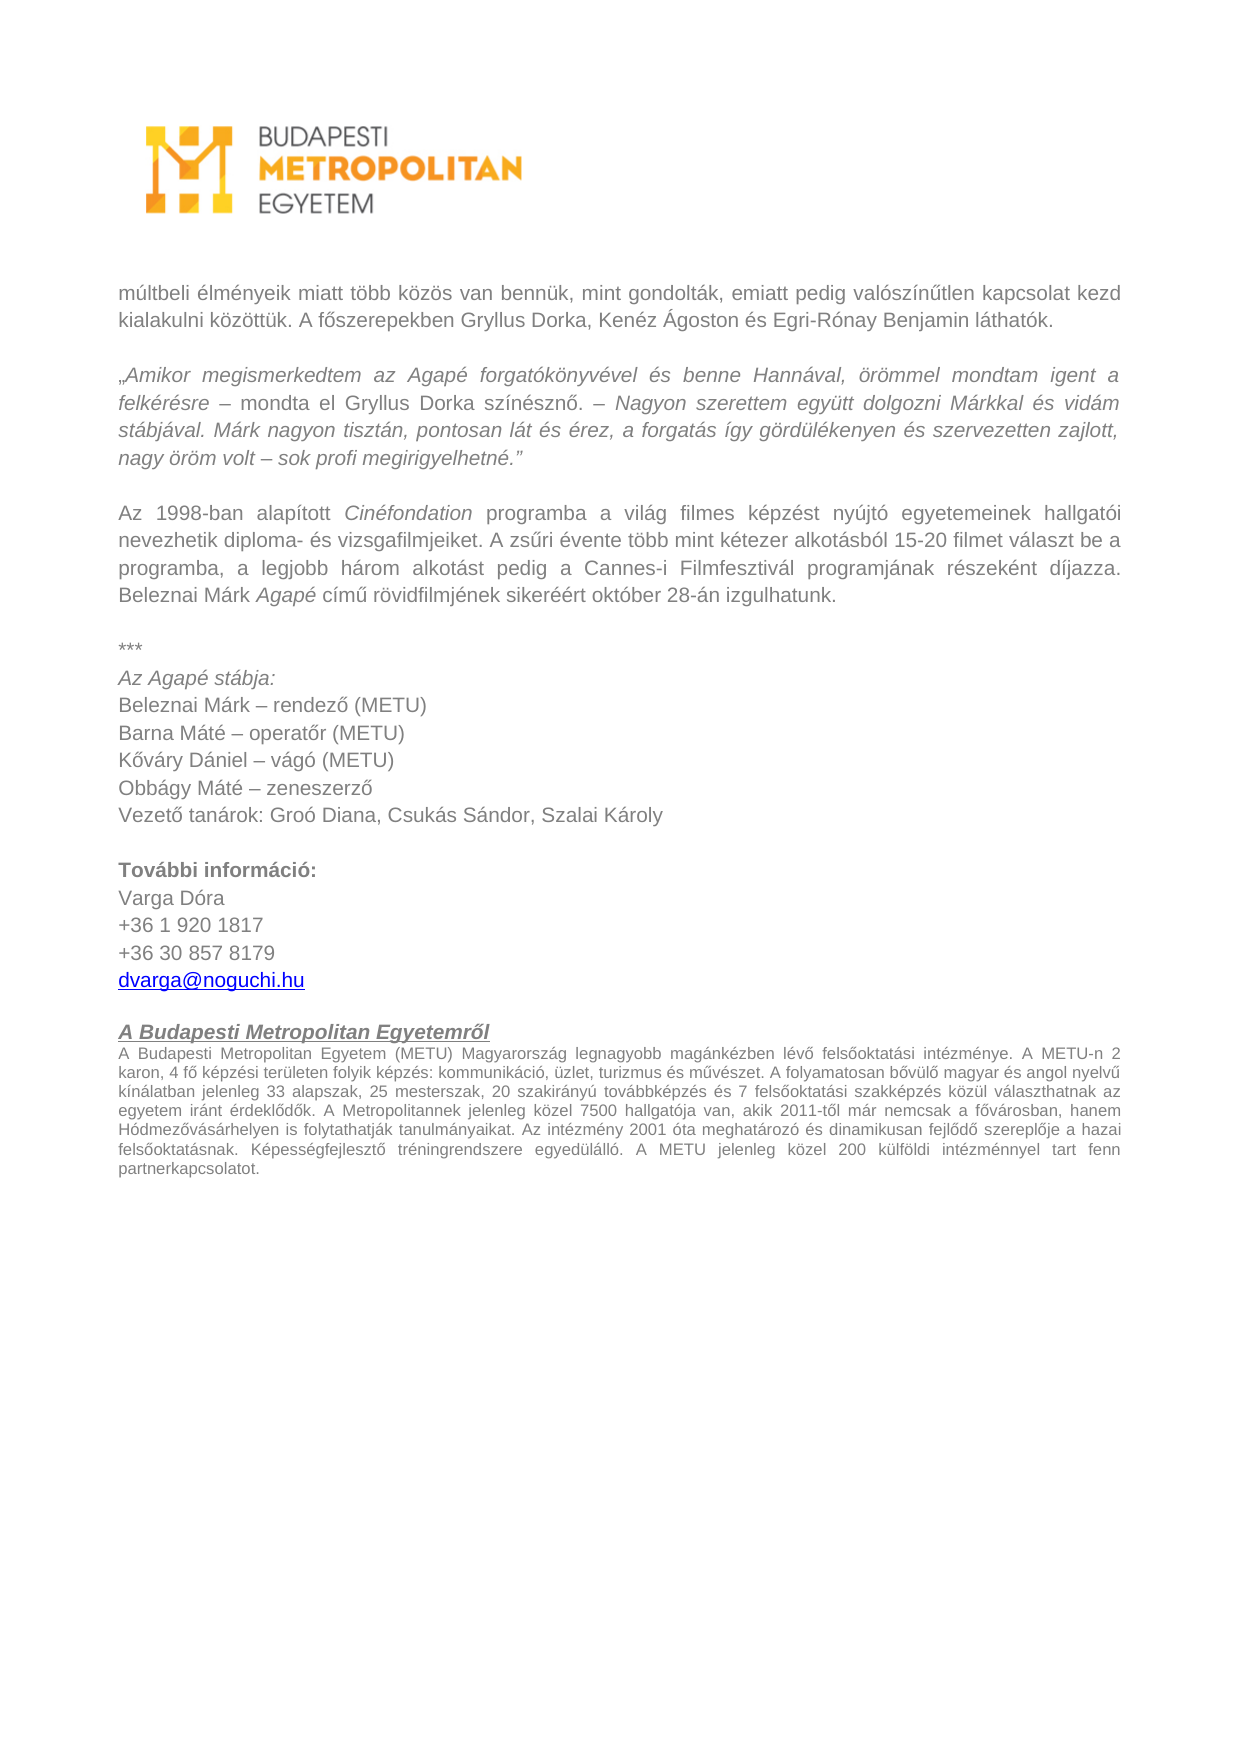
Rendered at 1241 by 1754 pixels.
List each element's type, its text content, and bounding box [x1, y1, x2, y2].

text Kőváry Dániel – vágó (METU) [118, 748, 1122, 772]
text Az 1998-ban alapított Cinéfondation programba a világ filmes képzést nyújtó egyetemeinek hallgatói nevezhetik diploma- és vizsgafilmjeiket. A zsűri évente több mint kétezer alkotásból 15-20 filmet választ be a programba, a legjobb három alkotást pedig a Cannes-i Filmfesztivál programjának részeként díjazza. Beleznai Márk Agapé című rövidfilmjének sikeréért október 28-án izgulhatunk. [118, 501, 1122, 607]
text A Budapesti Metropolitan Egyetemről [118, 1019, 1122, 1043]
text Az Agapé stábja: [118, 666, 1122, 689]
text dvarga@noguchi.hu [118, 968, 1122, 992]
text Barna Máté – operatőr (METU) [118, 721, 1122, 744]
text Beleznai Márk – rendező (METU) [118, 693, 1122, 717]
text A Budapesti Metropolitan Egyetem (METU) Magyarország legnagyobb magánkézben lévő felsőoktatási intézménye. A METU-n 2 karon, 4 fő képzési területen folyik képzés: kommunikáció, üzlet, turizmus és művészet. A folyamatosan bővülő magyar és angol nyelvű kínálatban jelenleg 33 alapszak, 25 mesterszak, 20 szakirányú továbbképzés és 7 felsőoktatási szakképzés közül választhatnak az egyetem iránt érdeklődők. A Metropolitannek jelenleg közel 7500 hallgatója van, akik 2011-től már nemcsak a fővárosban, hanem Hódmezővásárhelyen is folytathatják tanulmányaikat. Az intézmény 2001 óta meghatározó és dinamikusan fejlődő szereplője a hazai felsőoktatásnak. Képességfejlesztő tréningrendszere egyedülálló. A METU jelenleg közel 200 külföldi intézménnyel tart fenn partnerkapcsolatot. [118, 1043, 1122, 1178]
text „Amikor megismerkedtem az Agapé forgatókönyvével és benne Hannával, örömmel mondtam igent a felkérésre – mondta el Gryllus Dorka színésznő. – Nagyon szerettem együtt dolgozni Márkkal és vidám stábjával. Márk nagyon tisztán, pontosan lát és érez, a forgatás így gördülékenyen és szervezetten zajlott, nagy öröm volt – sok profi megirigyelhetné.” [118, 363, 1122, 469]
text Obbágy Máté – zeneszerző [118, 776, 1122, 799]
text *** [118, 638, 1122, 662]
text Vezető tanárok: Groó Diana, Csukás Sándor, Szalai Károly [118, 803, 1122, 827]
text +36 30 857 8179 [118, 941, 1122, 964]
text +36 1 920 1817 [118, 913, 1122, 937]
picture [17, 37, 1241, 301]
text További információ: Varga Dóra [118, 858, 1122, 909]
